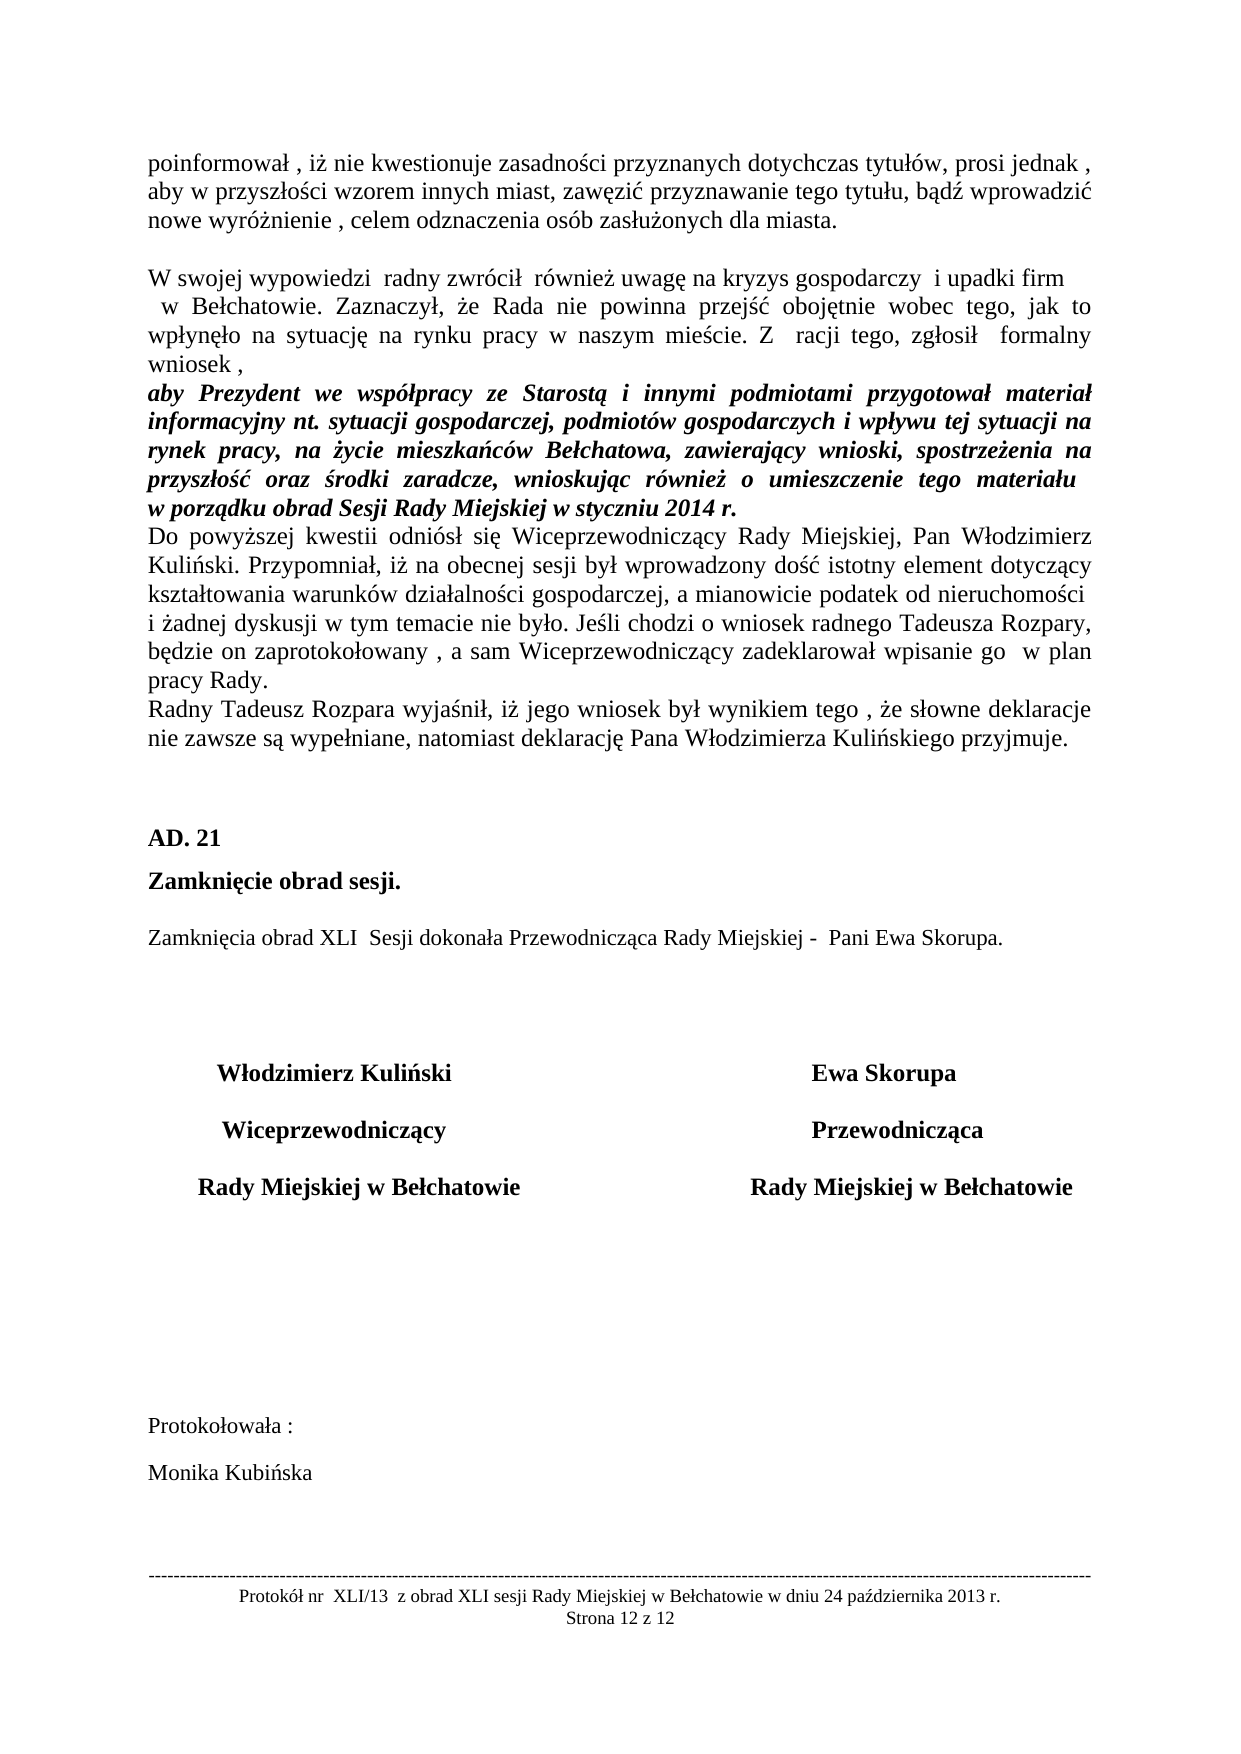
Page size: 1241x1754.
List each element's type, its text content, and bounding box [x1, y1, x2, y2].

text aby Prezydent we współpracy ze Starostą i innymi podmiotami przygotował materiał informacyjny nt. sytuacji gospodarczej, podmiotów gospodarczych i wpływu tej sytuacji na rynek pracy, na życie mieszkańców Bełchatowa, zawierający wnioski, spostrzeżenia na przyszłość oraz środki zaradcze, wnioskując również o umieszczenie tego materiału w porządku obrad Sesji Rady Miejskiej w styczniu 2014 r. [148, 378, 1093, 521]
text AD. 21 [148, 823, 1093, 852]
text Wiceprzewodniczący Przewodnicząca [148, 1115, 1093, 1143]
text Monika Kubińska [148, 1459, 1093, 1485]
text W swojej wypowiedzi radny zwrócił również uwagę na kryzys gospodarczy i upadki firm [148, 263, 1093, 291]
text Radny Tadeusz Rozpara wyjaśnił, iż jego wniosek był wynikiem tego , że słowne deklaracje nie zawsze są wypełniane, natomiast deklarację Pana Włodzimierza Kulińskiego przyjmuje. [148, 694, 1093, 751]
text w Bełchatowie. Zaznaczył, że Rada nie powinna przejść obojętnie wobec tego, jak to wpłynęło na sytuację na rynku pracy w naszym mieście. Z racji tego, zgłosił formalny wniosek , [148, 291, 1093, 378]
text Rady Miejskiej w Bełchatowie Rady Miejskiej w Bełchatowie [148, 1172, 1093, 1201]
text Zamknięcie obrad sesji. [148, 866, 1093, 895]
text Protokołowała : [148, 1412, 1093, 1438]
text Włodzimierz Kuliński Ewa Skorupa [148, 1058, 1093, 1087]
text Zamknięcia obrad XLI Sesji dokonała Przewodnicząca Rady Miejskiej - Pani Ewa Skorupa. [148, 924, 1093, 950]
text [148, 148, 1093, 234]
text Do powyższej kwestii odniósł się Wiceprzewodniczący Rady Miejskiej, Pan Włodzimierz Kuliński. Przypomniał, iż na obecnej sesji był wprowadzony dość istotny element dotyczący kształtowania warunków działalności gospodarczej, a mianowicie podatek od nieruchomości i żadnej dyskusji w tym temacie nie było. Jeśli chodzi o wniosek radnego Tadeusza Rozpary, będzie on zaprotokołowany , a sam Wiceprzewodniczący zadeklarował wpisanie go w plan pracy Rady. [148, 521, 1093, 694]
